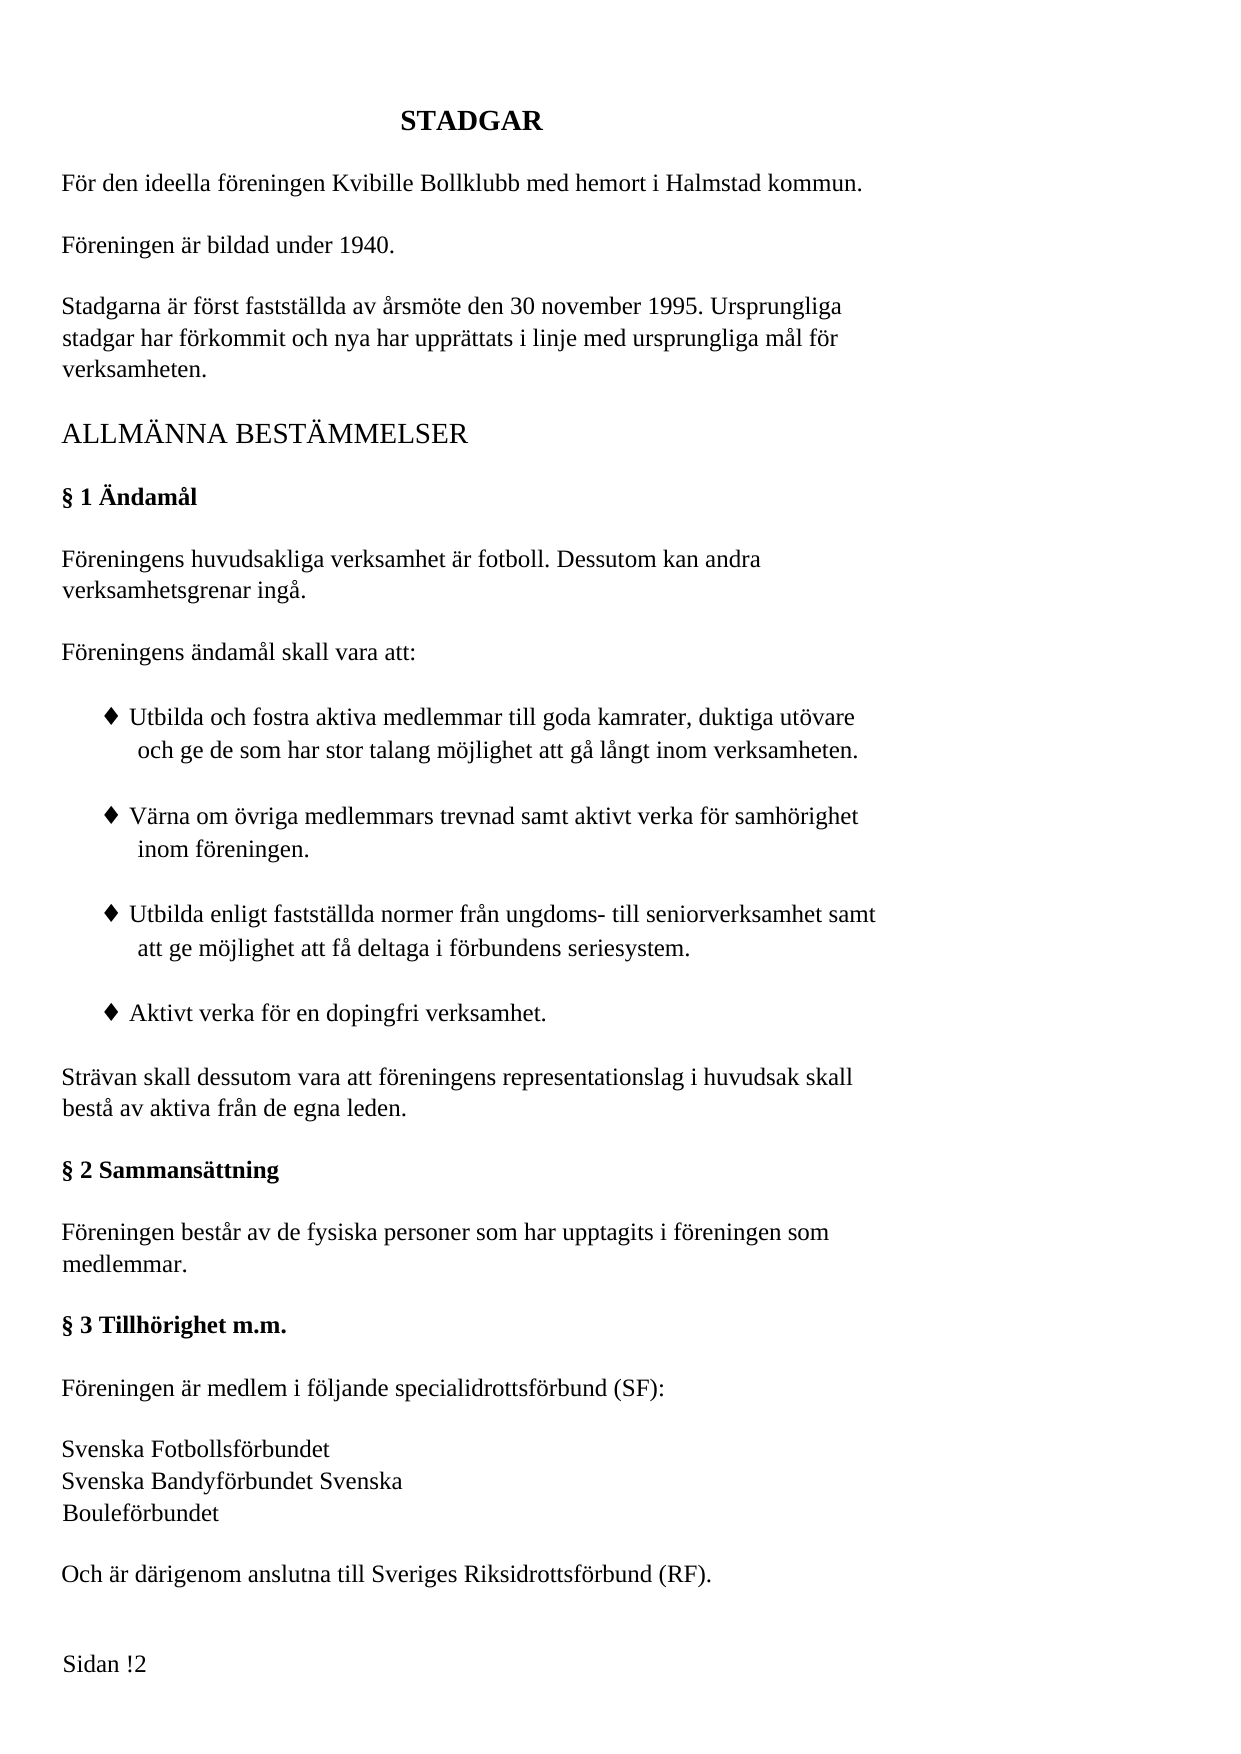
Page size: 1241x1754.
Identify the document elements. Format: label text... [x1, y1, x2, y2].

text Föreningens ändamål skall vara att: [61, 637, 881, 666]
text För den ideella föreningen Kvibille Bollklubb med hemort i Halmstad kommun. [61, 168, 881, 197]
text Och är därigenom anslutna till Sveriges Riksidrottsförbund (RF). [61, 1559, 881, 1588]
subtitle STADGAR [62, 103, 881, 136]
subtitle ALLMÄNNA BESTÄMMELSER [61, 416, 956, 450]
subtitle § 1 Ändamål [61, 482, 956, 510]
text Föreningens huvudsakliga verksamhet är fotboll. Dessutom kan andra verksamhetsgrenar ingå. [61, 544, 881, 604]
text Svenska Fotbollsförbundet [61, 1434, 881, 1463]
text ♦ Aktivt verka för en dopingfri verksamhet. [100, 994, 881, 1028]
text Föreningen består av de fysiska personer som har upptagits i föreningen som medlemmar. [61, 1217, 881, 1278]
text ♦ Utbilda och fostra aktiva medlemmar till goda kamrater, duktiga utövare och ge de som har stor talang möjlighet att gå långt inom verksamheten. [100, 699, 881, 764]
text Föreningen är medlem i följande specialidrottsförbund (SF): [61, 1373, 881, 1402]
text Föreningen är bildad under 1940. [61, 230, 881, 258]
text § 3 Tillhörighet m.m. [61, 1311, 956, 1339]
text Stadgarna är först fastställda av årsmöte den 30 november 1995. Ursprungliga stadgar har förkommit och nya har upprättats i linje med ursprungliga mål för verksamheten. [61, 291, 881, 383]
subtitle § 2 Sammansättning [61, 1155, 956, 1184]
text Svenska Bandyförbundet Svenska Bouleförbundet [61, 1466, 405, 1526]
text ♦ Utbilda enligt fastställda normer från ungdoms- till seniorverksamhet samt att ge möjlighet att få deltaga i förbundens seriesystem. [100, 896, 881, 961]
text Strävan skall dessutom vara att föreningens representationslag i huvudsak skall bestå av aktiva från de egna leden. [61, 1062, 881, 1122]
text ♦ Värna om övriga medlemmars trevnad samt aktivt verka för samhörighet inom föreningen. [100, 797, 881, 863]
